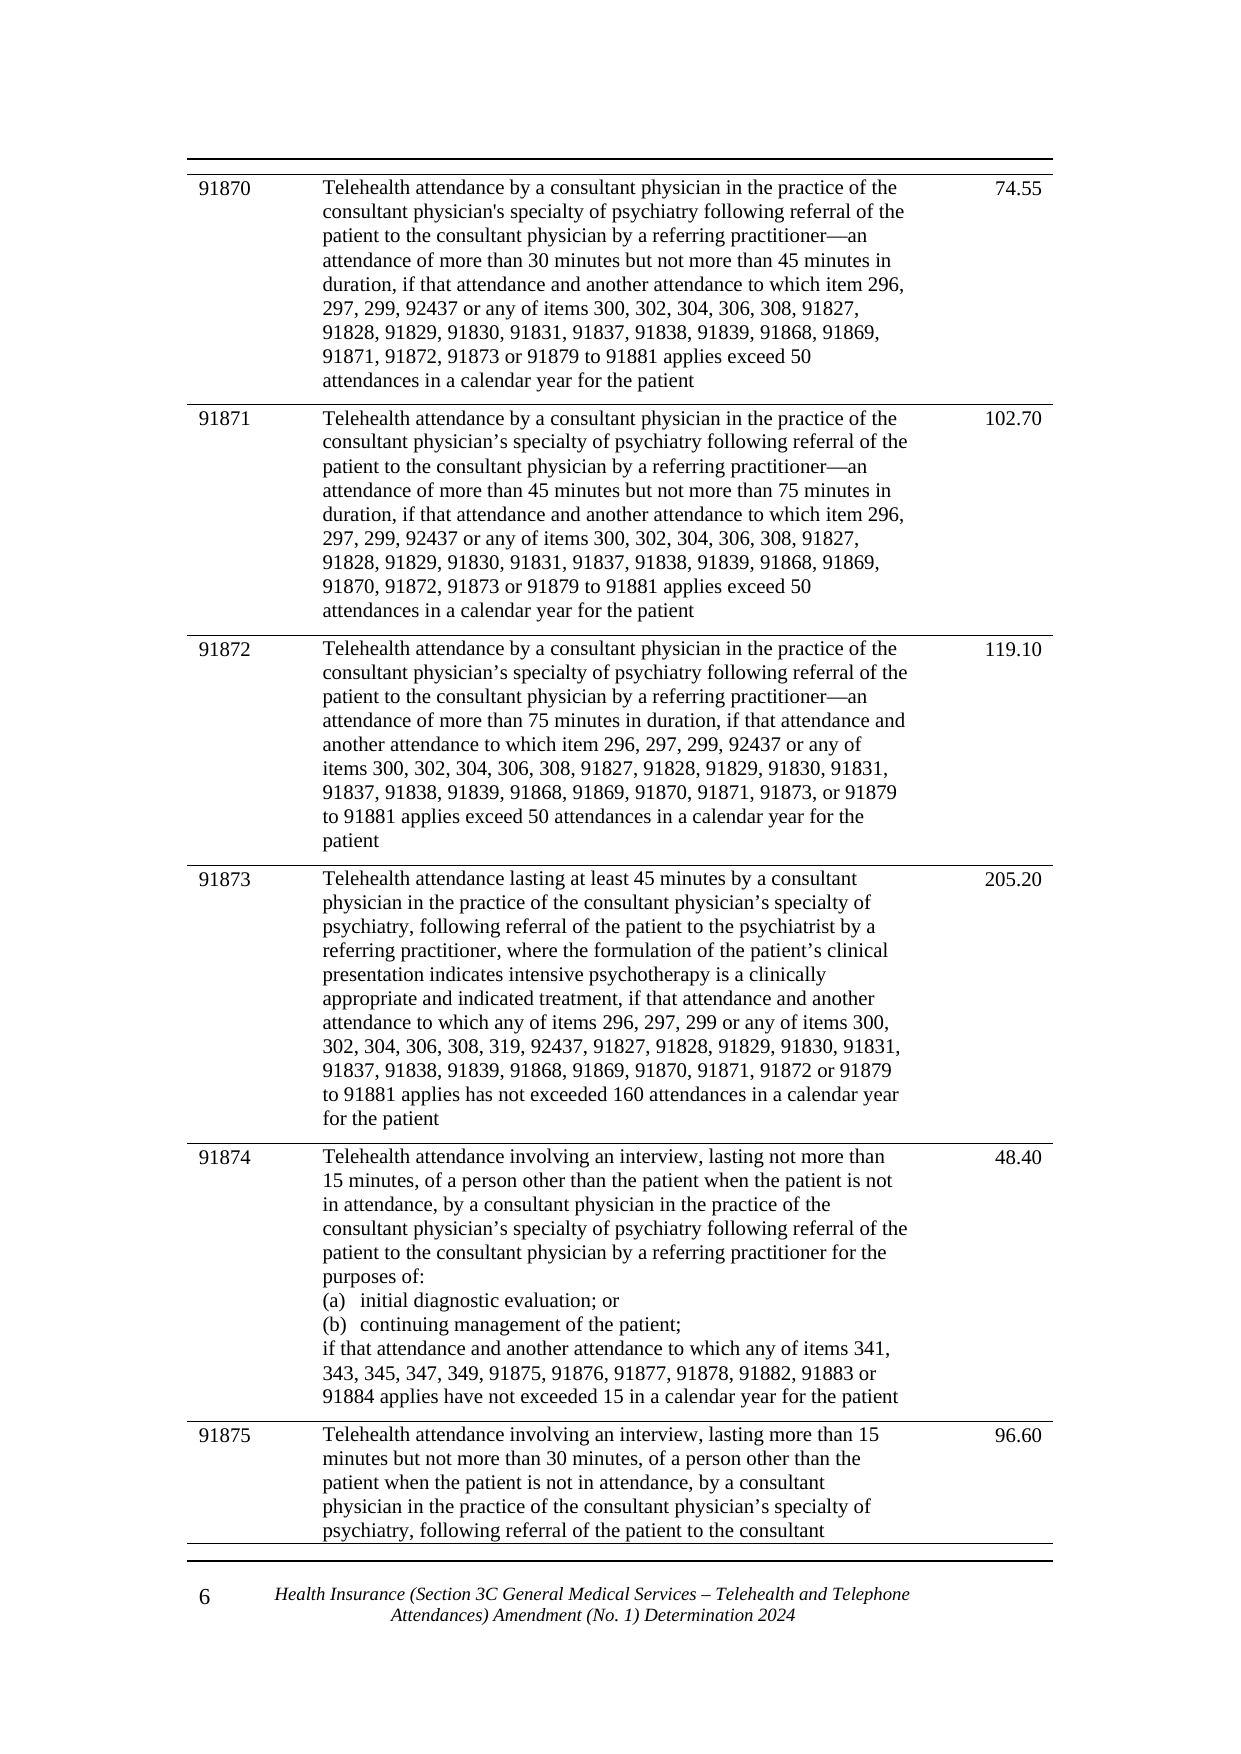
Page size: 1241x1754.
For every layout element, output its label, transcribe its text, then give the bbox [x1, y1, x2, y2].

table_cell Telehealth attendance by a consultant physician in the practice of the consultant physician's specialty of psychiatry following referral of the patient to the consultant physician by a referring practitioner—an attendance of more than 30 minutes but not more than 45 minutes in duration, if that attendance and another attendance to which item 296, 297, 299, 92437 or any of items 300, 302, 304, 306, 308, 91827, 91828, 91829, 91830, 91831, 91837, 91838, 91839, 91868, 91869, 91871, 91872, 91873 or 91879 to 91881 applies exceed 50 attendances in a calendar year for the patient [311, 175, 921, 404]
table_cell 91871 [187, 405, 311, 634]
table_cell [311, 1422, 921, 1542]
table_cell Telehealth attendance by a consultant physician in the practice of the consultant physician’s specialty of psychiatry following referral of the patient to the consultant physician by a referring practitioner—an attendance of more than 45 minutes but not more than 75 minutes in duration, if that attendance and another attendance to which item 296, 297, 299, 92437 or any of items 300, 302, 304, 306, 308, 91827, 91828, 91829, 91830, 91831, 91837, 91838, 91839, 91868, 91869, 91870, 91872, 91873 or 91879 to 91881 applies exceed 50 attendances in a calendar year for the patient [311, 405, 921, 634]
table_cell 205.20 [921, 866, 1053, 1143]
table_cell 91870 [187, 175, 311, 404]
table_cell 91874 [187, 1144, 311, 1421]
table_cell 91873 [187, 866, 311, 1143]
table_cell 96.60 [921, 1422, 1053, 1542]
table_cell 102.70 [921, 405, 1053, 634]
table_cell 91872 [187, 636, 311, 864]
table_cell 48.40 [921, 1144, 1053, 1421]
table_cell 91875 [187, 1422, 311, 1542]
table_cell 74.55 [921, 175, 1053, 404]
table_cell Telehealth attendance involving an interview, lasting not more than 15 minutes, of a person other than the patient when the patient is not in attendance, by a consultant physician in the practice of the consultant physician’s specialty of psychiatry following referral of the patient to the consultant physician by a referring practitioner for the purposes of: initial diagnostic evaluation; or continuing management of the patient; if that attendance and another attendance to which any of items 341, 343, 345, 347, 349, 91875, 91876, 91877, 91878, 91882, 91883 or 91884 applies have not exceeded 15 in a calendar year for the patient [311, 1144, 921, 1421]
table_cell 119.10 [921, 636, 1053, 864]
table_cell Telehealth attendance lasting at least 45 minutes by a consultant physician in the practice of the consultant physician’s specialty of psychiatry, following referral of the patient to the psychiatrist by a referring practitioner, where the formulation of the patient’s clinical presentation indicates intensive psychotherapy is a clinically appropriate and indicated treatment, if that attendance and another attendance to which any of items 296, 297, 299 or any of items 300, 302, 304, 306, 308, 319, 92437, 91827, 91828, 91829, 91830, 91831, 91837, 91838, 91839, 91868, 91869, 91870, 91871, 91872 or 91879 to 91881 applies has not exceeded 160 attendances in a calendar year for the patient [311, 866, 921, 1143]
table_cell Telehealth attendance by a consultant physician in the practice of the consultant physician’s specialty of psychiatry following referral of the patient to the consultant physician by a referring practitioner—an attendance of more than 75 minutes in duration, if that attendance and another attendance to which item 296, 297, 299, 92437 or any of items 300, 302, 304, 306, 308, 91827, 91828, 91829, 91830, 91831, 91837, 91838, 91839, 91868, 91869, 91870, 91871, 91873, or 91879 to 91881 applies exceed 50 attendances in a calendar year for the patient [311, 636, 921, 864]
